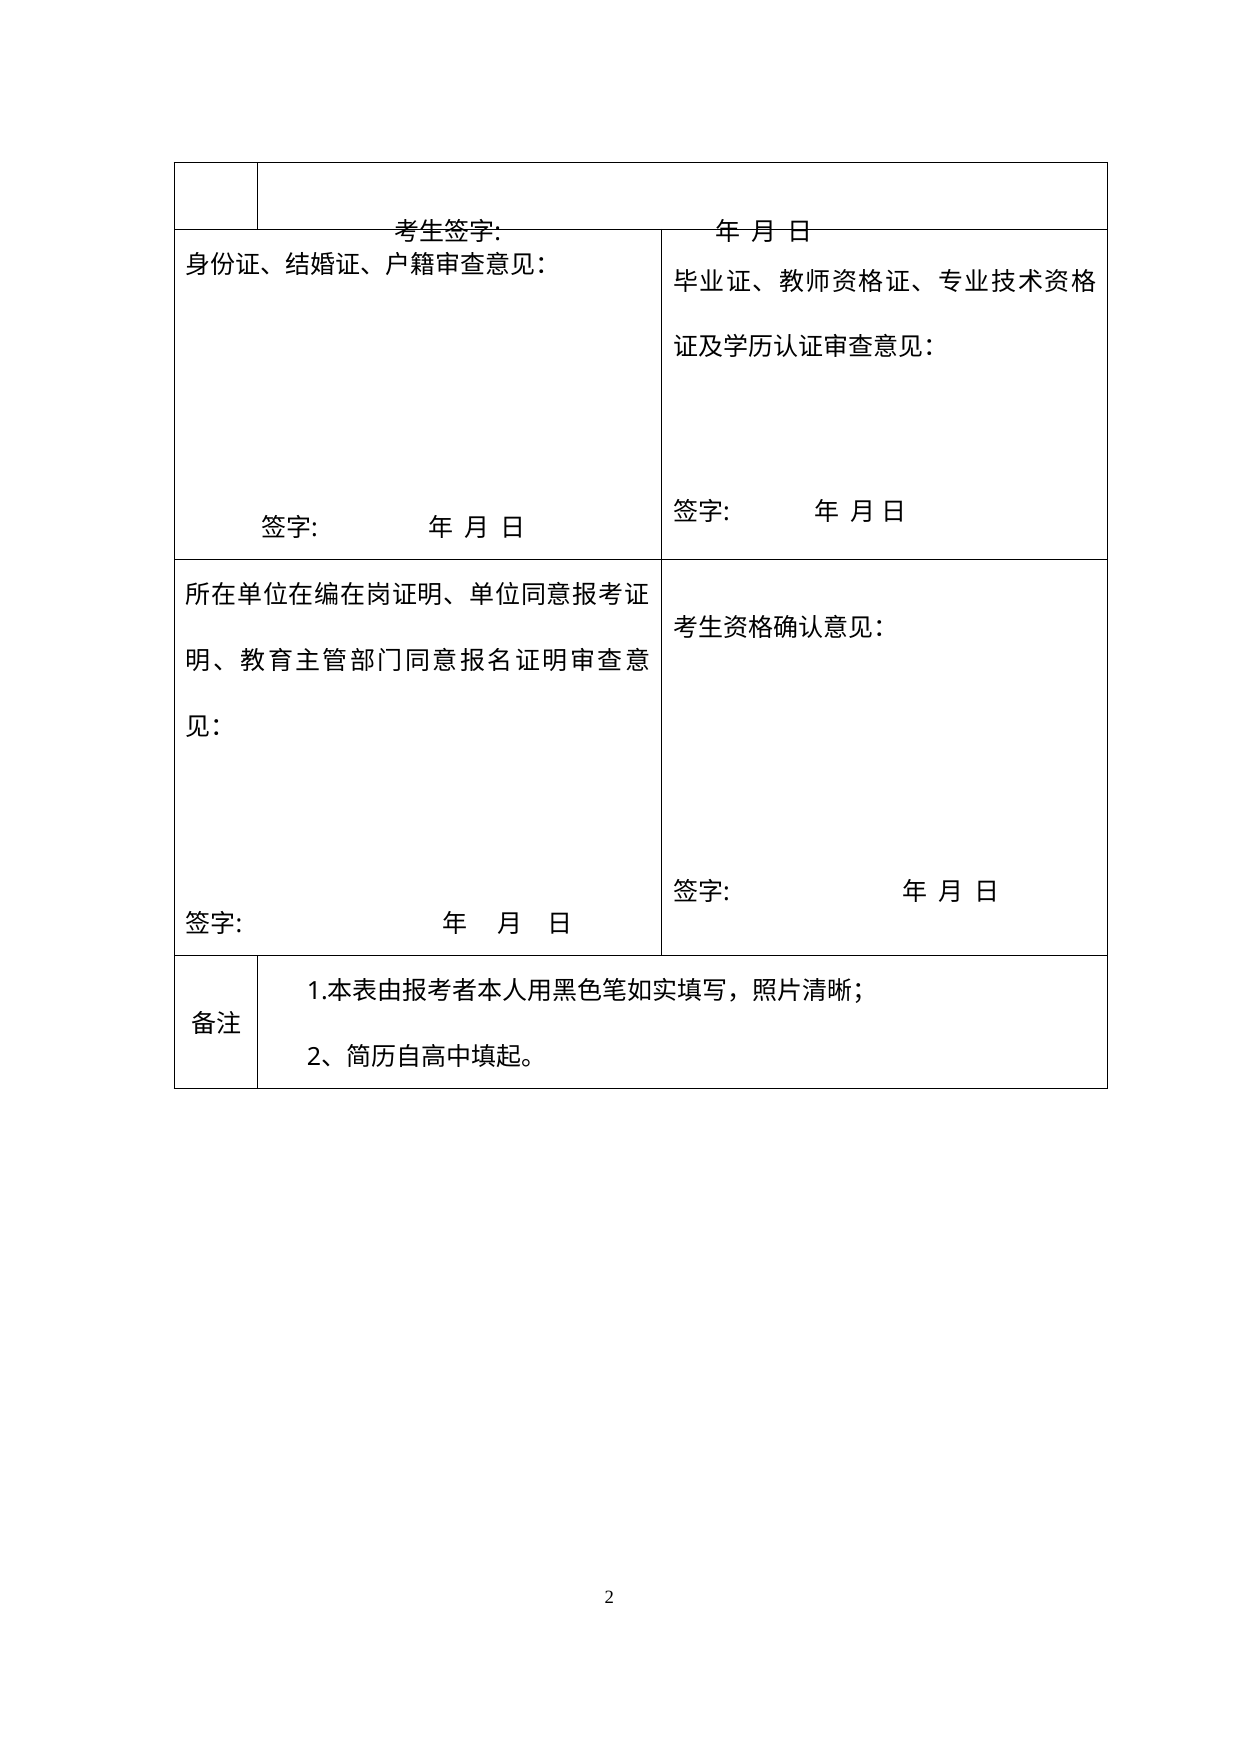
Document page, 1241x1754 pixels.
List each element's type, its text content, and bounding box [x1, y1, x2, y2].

table_cell 备注 [175, 956, 257, 1088]
table_cell 所在单位在编在岗证明、单位同意报考证明、教育主管部门同意报名证明审查意见： 签字: 年 月 日 [175, 560, 661, 955]
table_cell 毕业证、教师资格证、专业技术资格证及学历认证审查意见： 签字: 年 月 日 [662, 230, 1107, 559]
table_cell 考生资格确认意见： 签字: 年 月 日 [662, 560, 1107, 955]
table_cell 身份证、结婚证、户籍审查意见： 签字: 年 月 日 [175, 230, 661, 559]
table_cell 1.本表由报考者本人用黑色笔如实填写，照片清晰； 2、简历自高中填起。 [258, 956, 1107, 1088]
